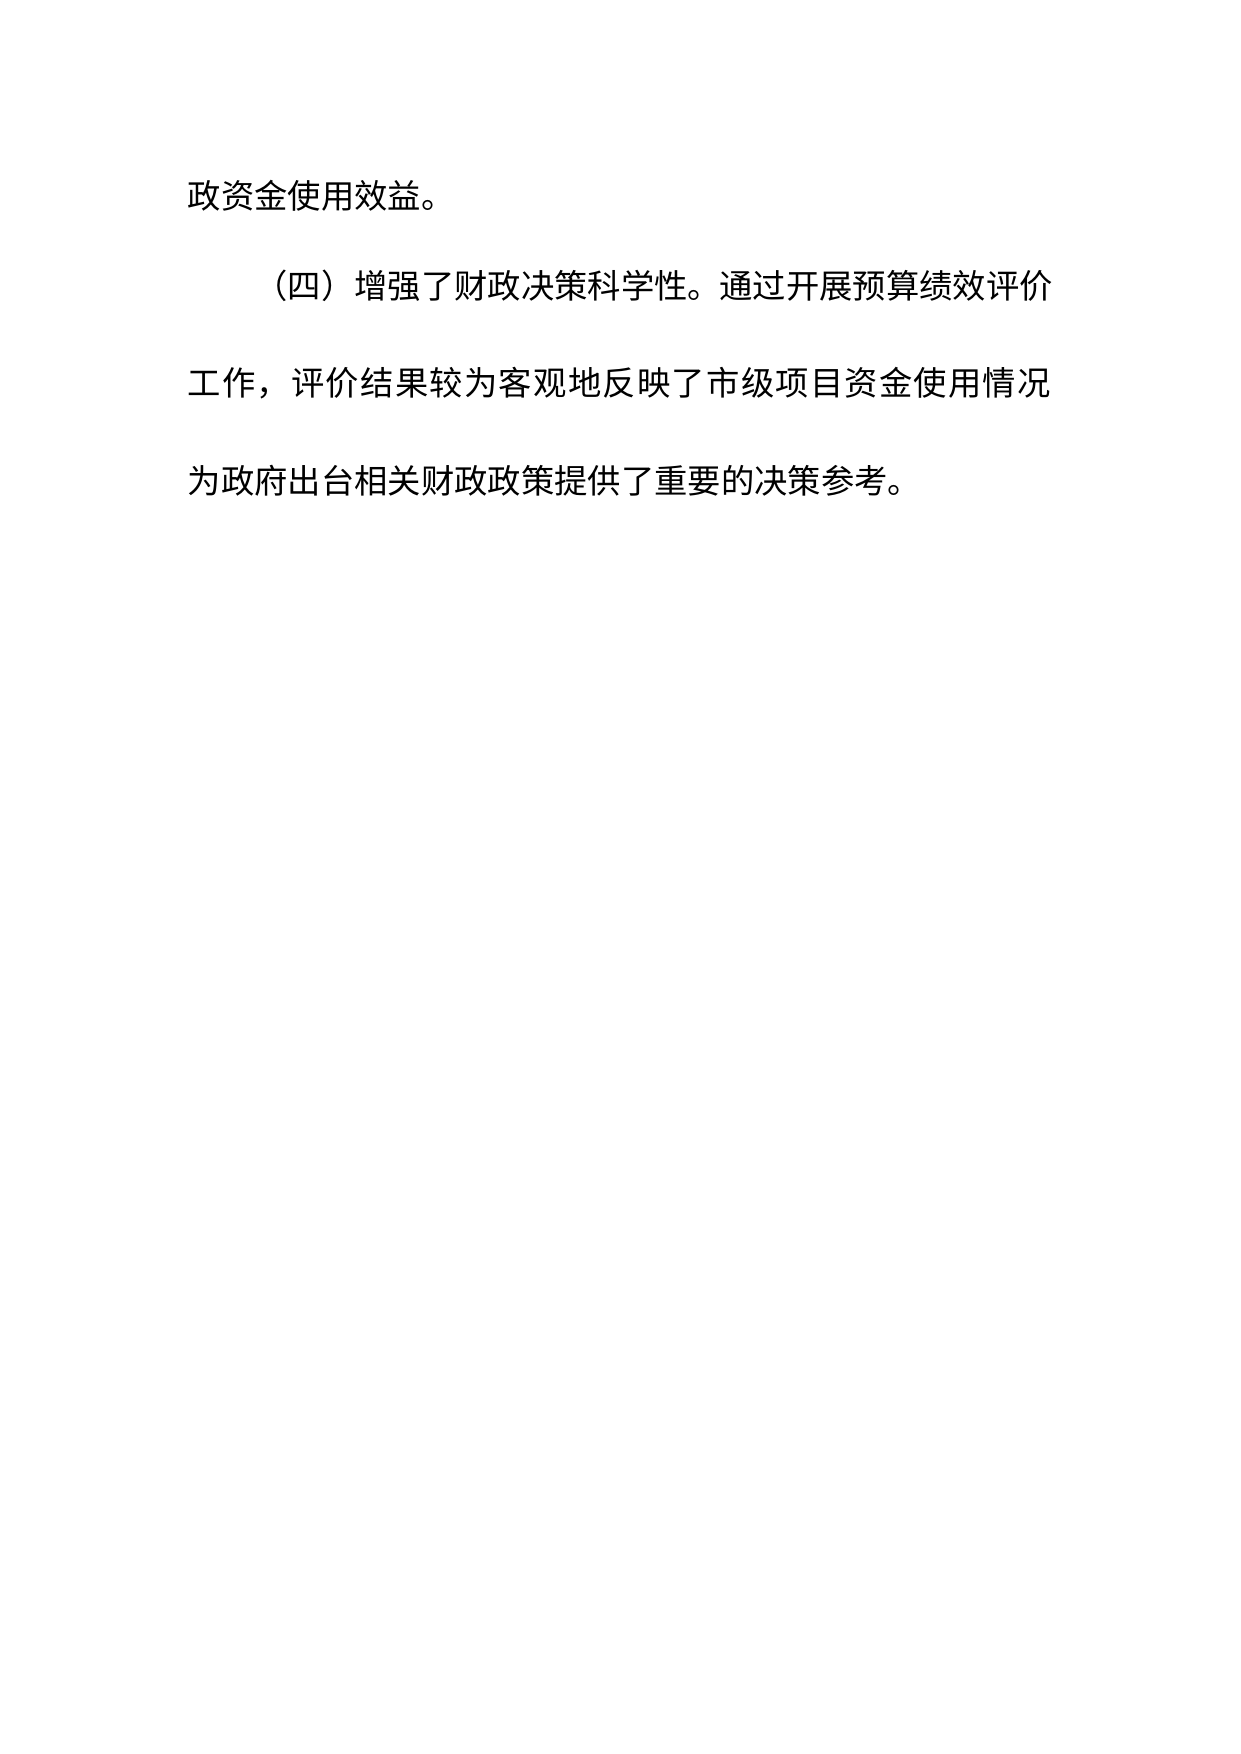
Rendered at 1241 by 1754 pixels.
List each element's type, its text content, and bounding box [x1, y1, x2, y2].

text （四）增强了财政决策科学性。通过开展预算绩效评价工作，评价结果较为客观地反映了市级项目资金使用情况，为政府出台相关财政政策提供了重要的决策参考。 [187, 446, 1053, 706]
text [187, 162, 1053, 422]
